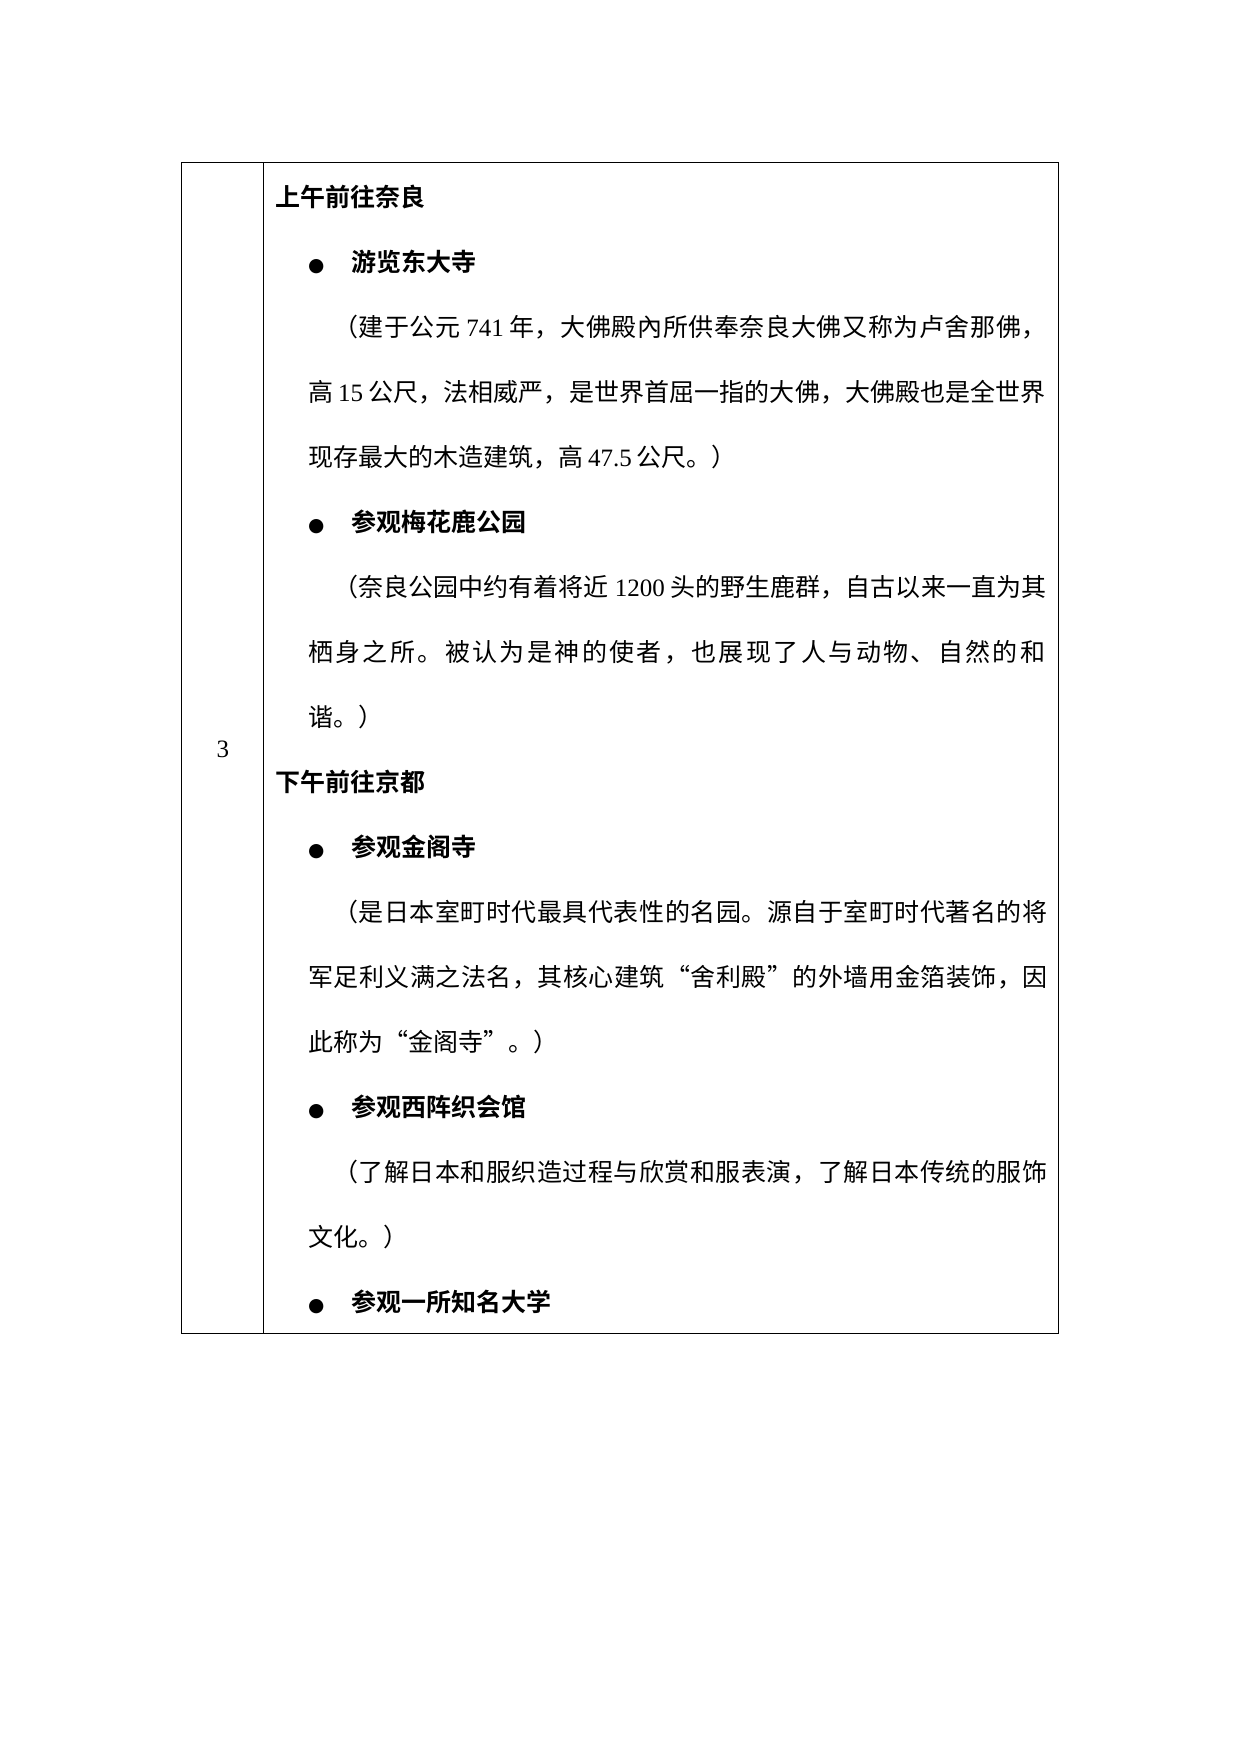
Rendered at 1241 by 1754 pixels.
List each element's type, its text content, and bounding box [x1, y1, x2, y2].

table_cell 3 [182, 163, 263, 1333]
table_cell 上午前往奈良 游览东大寺 （建于公元741年，大佛殿內所供奉奈良大佛又称为卢舍那佛，高15公尺，法相威严，是世界首屈一指的大佛，大佛殿也是全世界现存最大的木造建筑，高47.5公尺。） 参观梅花鹿公园 （奈良公园中约有着将近1200头的野生鹿群，自古以来一直为其栖身之所。被认为是神的使者，也展现了人与动物、自然的和谐。） 下午前往京都 参观金阁寺 （是日本室町时代最具代表性的名园。源自于室町时代著名的将军足利义满之法名，其核心建筑“舍利殿”的外墙用金箔装饰，因此称为“金阁寺”。） 参观西阵织会馆 （了解日本和服织造过程与欣赏和服表演，了解日本传统的服饰文化。） 参观一所知名大学 [264, 163, 1058, 1333]
